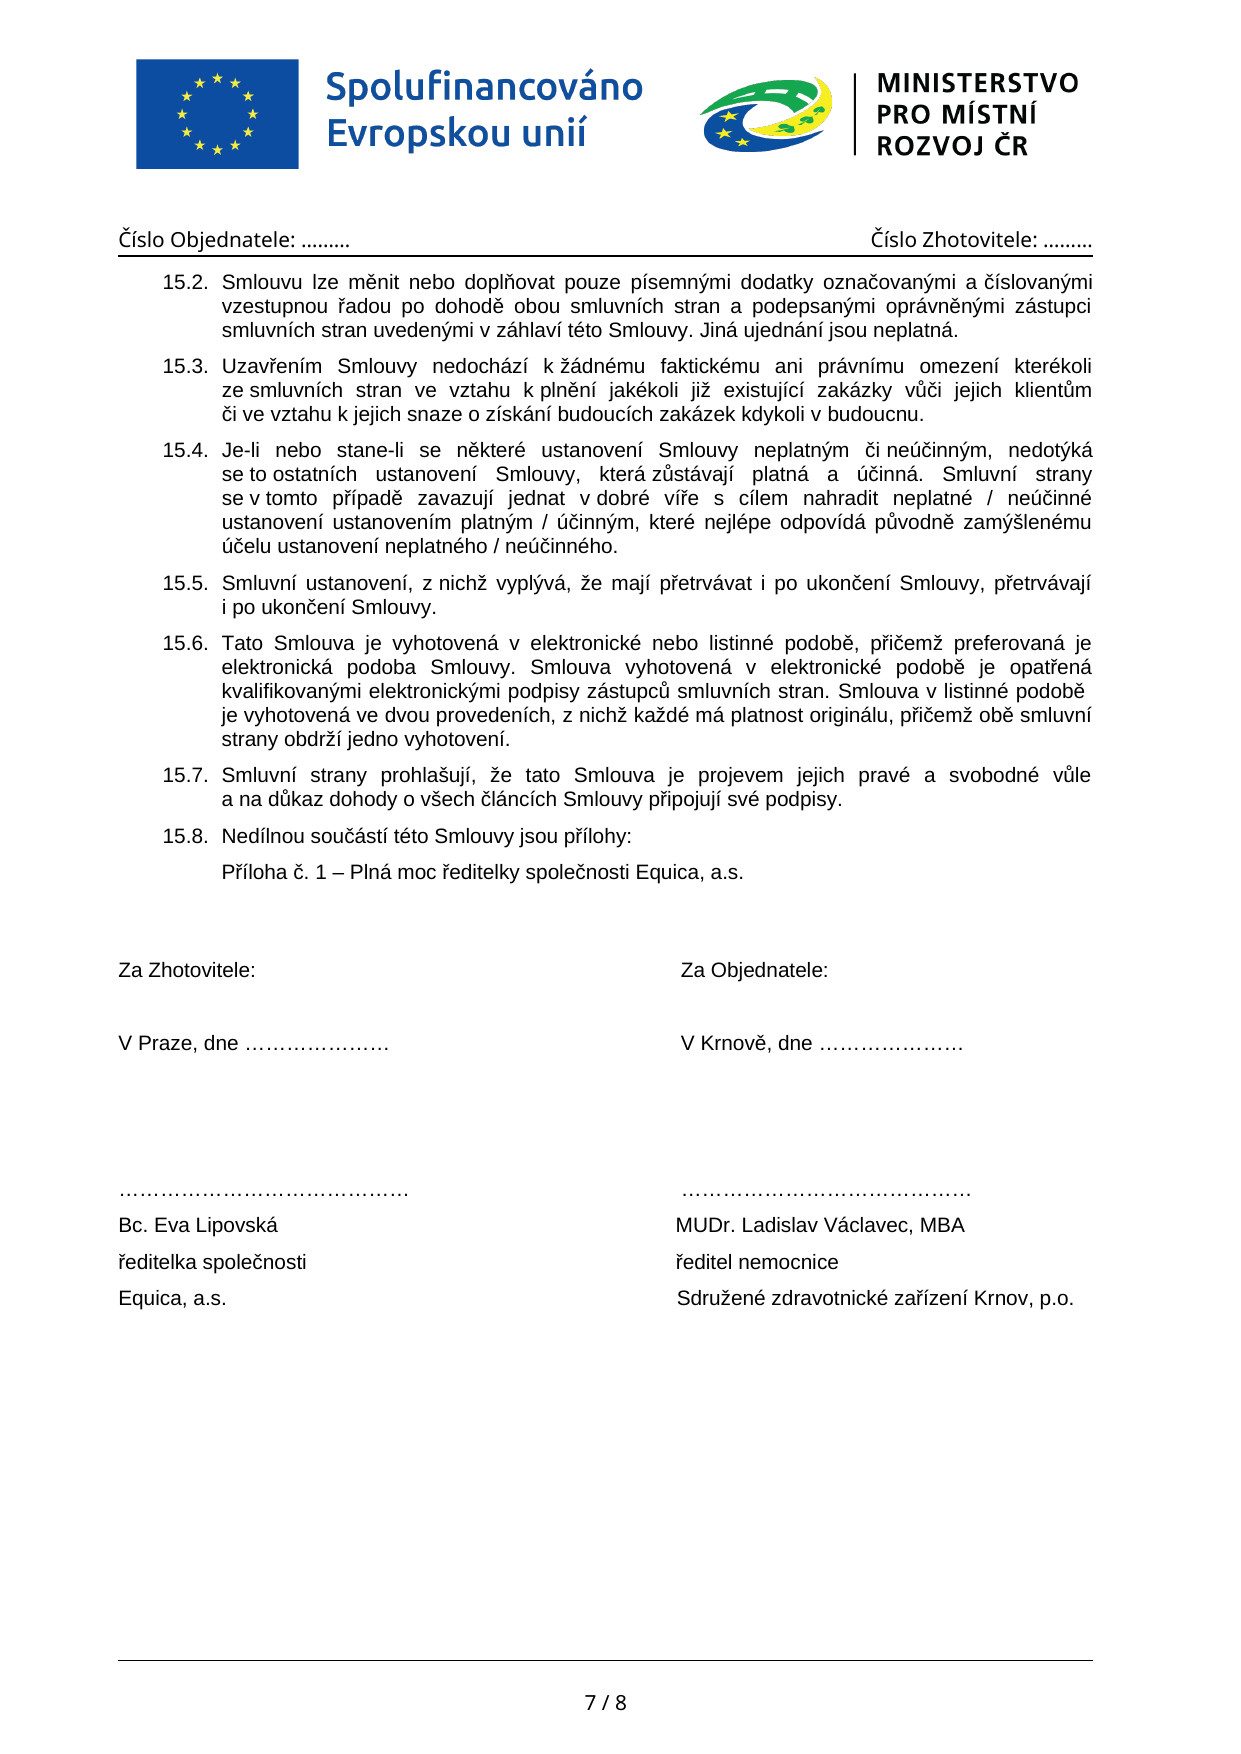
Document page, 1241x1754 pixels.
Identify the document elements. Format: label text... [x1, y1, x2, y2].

text Nedílnou součástí této Smlouvy jsou přílohy: [162, 824, 1093, 848]
text Za Zhotovitele: Za Objednatele: [118, 958, 1093, 982]
text Je-li nebo stane-li se některé ustanovení Smlouvy neplatným či neúčinným, nedotýká se to ostatních ustanovení Smlouvy, která zůstávají platná a účinná. Smluvní strany se v tomto případě zavazují jednat v dobré víře s cílem nahradit neplatné / neúčinné ustanovení ustanovením platným / účinným, které nejlépe odpovídá původně zamýšlenému účelu ustanovení neplatného / neúčinného. [162, 438, 1093, 558]
text V Praze, dne ………………… V Krnově, dne ………………… [118, 1031, 1093, 1055]
text Uzavřením Smlouvy nedochází k žádnému faktickému ani právnímu omezení kterékoli ze smluvních stran ve vztahu k plnění jakékoli již existující zakázky vůči jejich klientům či ve vztahu k jejich snaze o získání budoucích zakázek kdykoli v budoucnu. [162, 354, 1093, 426]
text Equica, a.s. Sdružené zdravotnické zařízení Krnov, p.o. [118, 1286, 1093, 1310]
text Bc. Eva Lipovská MUDr. Ladislav Václavec, MBA [118, 1213, 1093, 1237]
text ředitelka společnosti ředitel nemocnice [118, 1250, 1093, 1274]
picture [133, 56, 1078, 172]
text Příloha č. 1 – Plná moc ředitelky společnosti Equica, a.s. [148, 860, 1093, 884]
text Smlouvu lze měnit nebo doplňovat pouze písemnými dodatky označovanými a číslovanými vzestupnou řadou po dohodě obou smluvních stran a podepsanými oprávněnými zástupci smluvních stran uvedenými v záhlaví této Smlouvy. Jiná ujednání jsou neplatná. [162, 269, 1093, 341]
text Smluvní strany prohlašují, že tato Smlouva je projevem jejich pravé a svobodné vůle a na důkaz dohody o všech článcích Smlouvy připojují své podpisy. [162, 763, 1093, 811]
text …………………………………… …………………………………… [118, 1177, 1093, 1201]
text Smluvní ustanovení, z nichž vyplývá, že mají přetrvávat i po ukončení Smlouvy, přetrvávají i po ukončení Smlouvy. [162, 571, 1093, 618]
text Tato Smlouva je vyhotovená v elektronické nebo listinné podobě, přičemž preferovaná je elektronická podoba Smlouvy. Smlouva vyhotovená v elektronické podobě je opatřená kvalifikovanými elektronickými podpisy zástupců smluvních stran. Smlouva v listinné podobě je vyhotovená ve dvou provedeních, z nichž každé má platnost originálu, přičemž obě smluvní strany obdrží jedno vyhotovení. [162, 631, 1093, 751]
